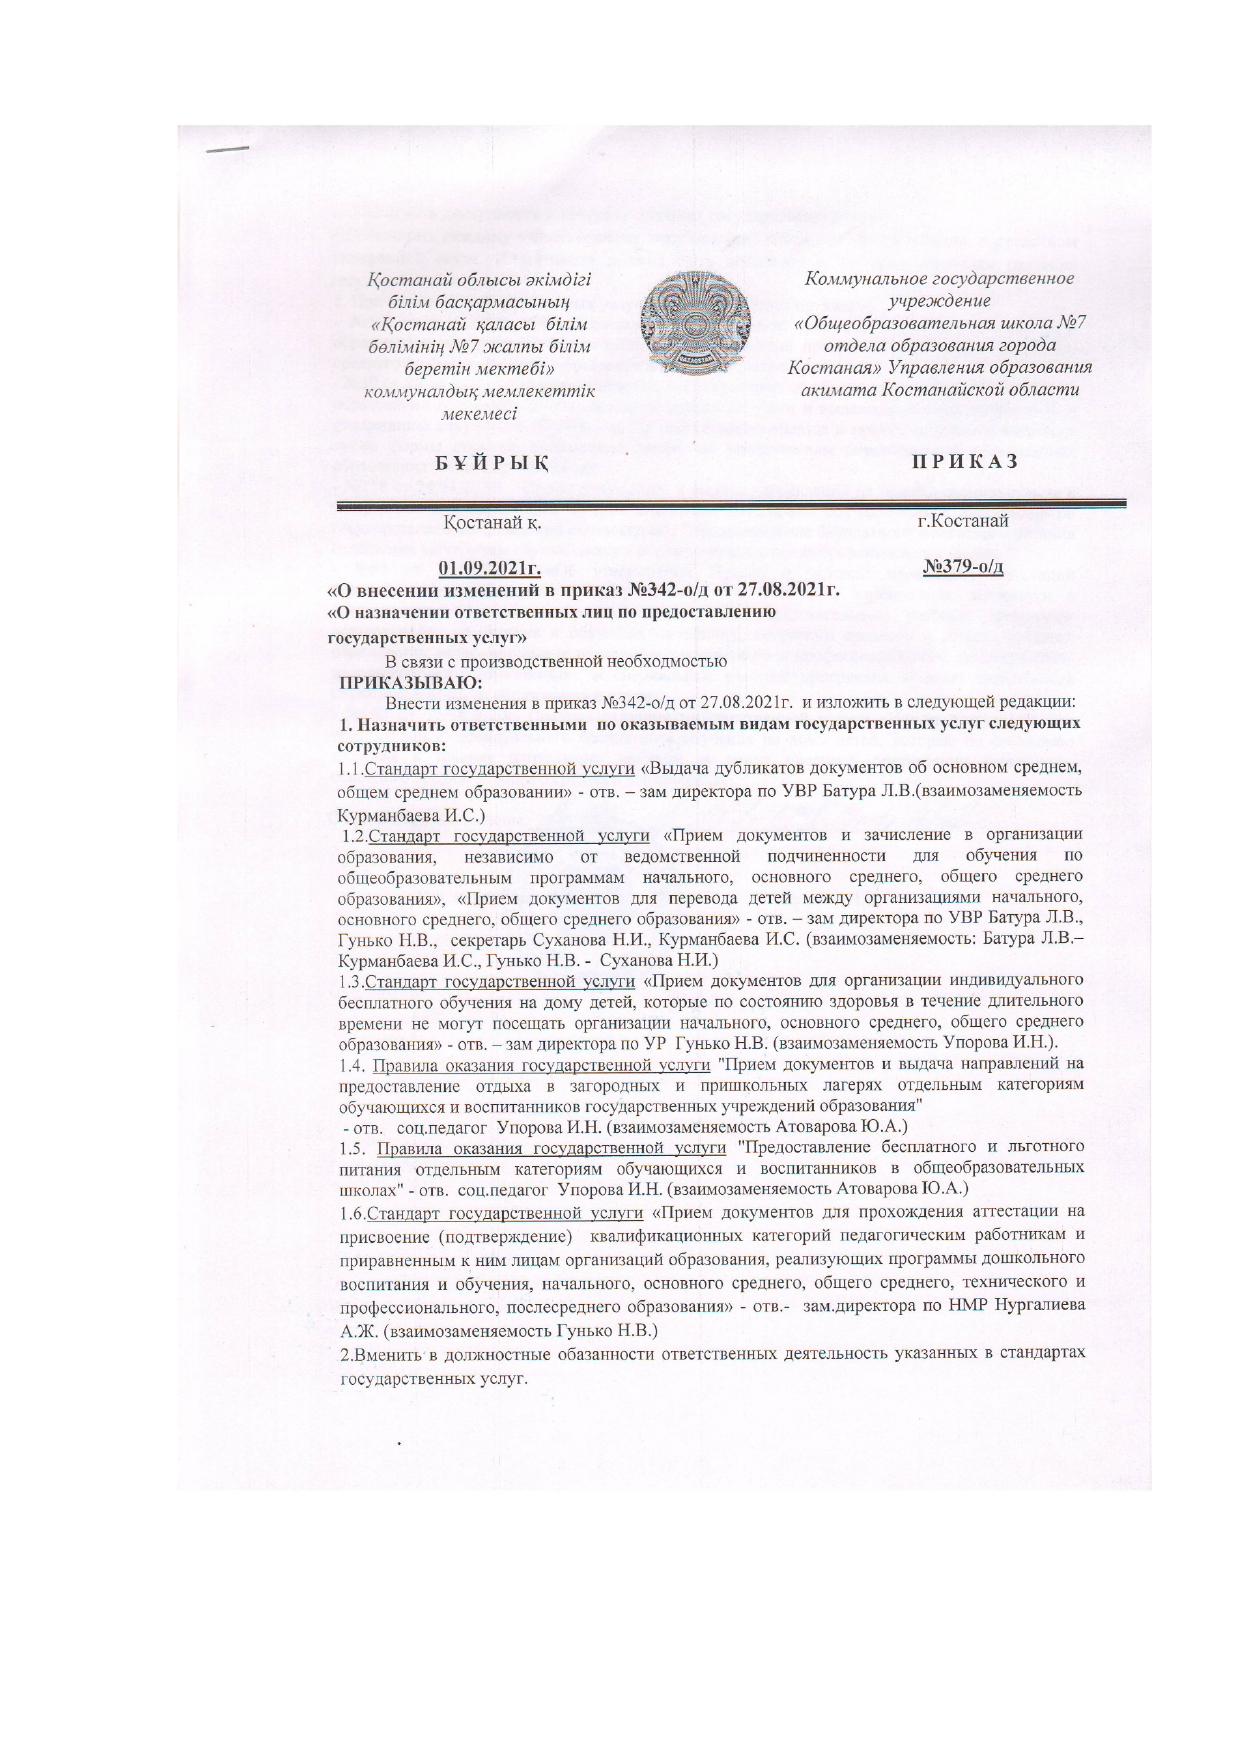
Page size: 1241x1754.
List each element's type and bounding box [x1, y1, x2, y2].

picture [177, 118, 1152, 1497]
